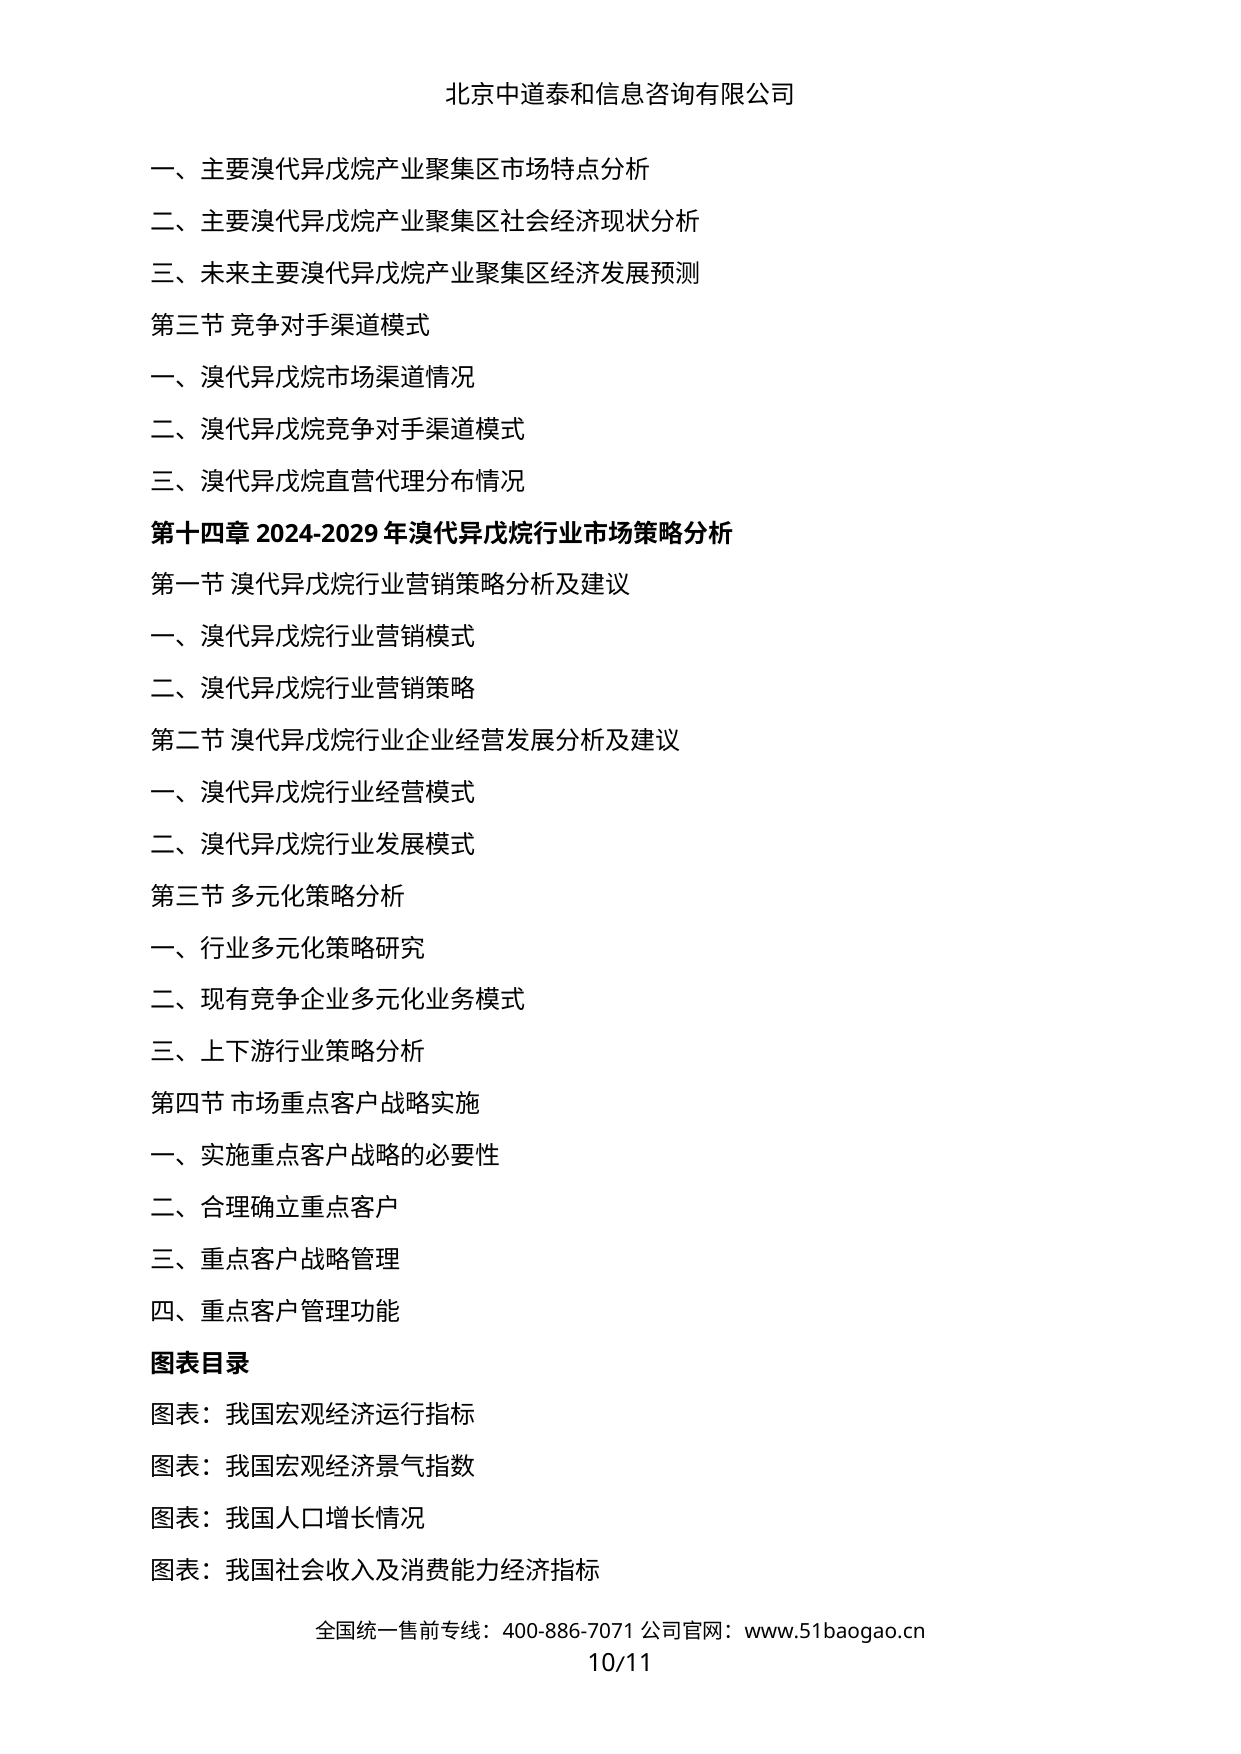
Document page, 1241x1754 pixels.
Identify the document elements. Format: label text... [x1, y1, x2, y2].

text 三、溴代异戊烷直营代理分布情况 [150, 461, 1090, 497]
text 第三节 多元化策略分析 [150, 876, 1090, 912]
text 二、合理确立重点客户 [150, 1187, 1090, 1224]
text 图表：我国宏观经济景气指数 [150, 1447, 1090, 1483]
text 四、重点客户管理功能 [150, 1291, 1090, 1327]
text 二、现有竞争企业多元化业务模式 [150, 980, 1090, 1016]
text 一、溴代异戊烷市场渠道情况 [150, 357, 1090, 394]
text 第一节 溴代异戊烷行业营销策略分析及建议 [150, 565, 1090, 601]
text 图表：我国社会收入及消费能力经济指标 [150, 1551, 1090, 1587]
text 三、上下游行业策略分析 [150, 1032, 1090, 1068]
text 二、溴代异戊烷行业营销策略 [150, 669, 1090, 705]
text 第三节 竞争对手渠道模式 [150, 306, 1090, 342]
text 一、溴代异戊烷行业经营模式 [150, 772, 1090, 809]
text 第十四章 2024-2029年溴代异戊烷行业市场策略分析 [150, 513, 1090, 549]
text 二、主要溴代异戊烷产业聚集区社会经济现状分析 [150, 202, 1090, 238]
text 图表：我国宏观经济运行指标 [150, 1395, 1090, 1431]
text 一、行业多元化策略研究 [150, 928, 1090, 964]
text 三、未来主要溴代异戊烷产业聚集区经济发展预测 [150, 254, 1090, 290]
text 一、主要溴代异戊烷产业聚集区市场特点分析 [150, 150, 1090, 186]
text 第二节 溴代异戊烷行业企业经营发展分析及建议 [150, 721, 1090, 757]
text 一、溴代异戊烷行业营销模式 [150, 617, 1090, 653]
text 二、溴代异戊烷行业发展模式 [150, 824, 1090, 861]
text 第四节 市场重点客户战略实施 [150, 1084, 1090, 1120]
text 图表：我国人口增长情况 [150, 1499, 1090, 1535]
text 三、重点客户战略管理 [150, 1239, 1090, 1276]
text 图表目录 [150, 1343, 1090, 1379]
text 二、溴代异戊烷竞争对手渠道模式 [150, 409, 1090, 446]
text 一、实施重点客户战略的必要性 [150, 1136, 1090, 1172]
